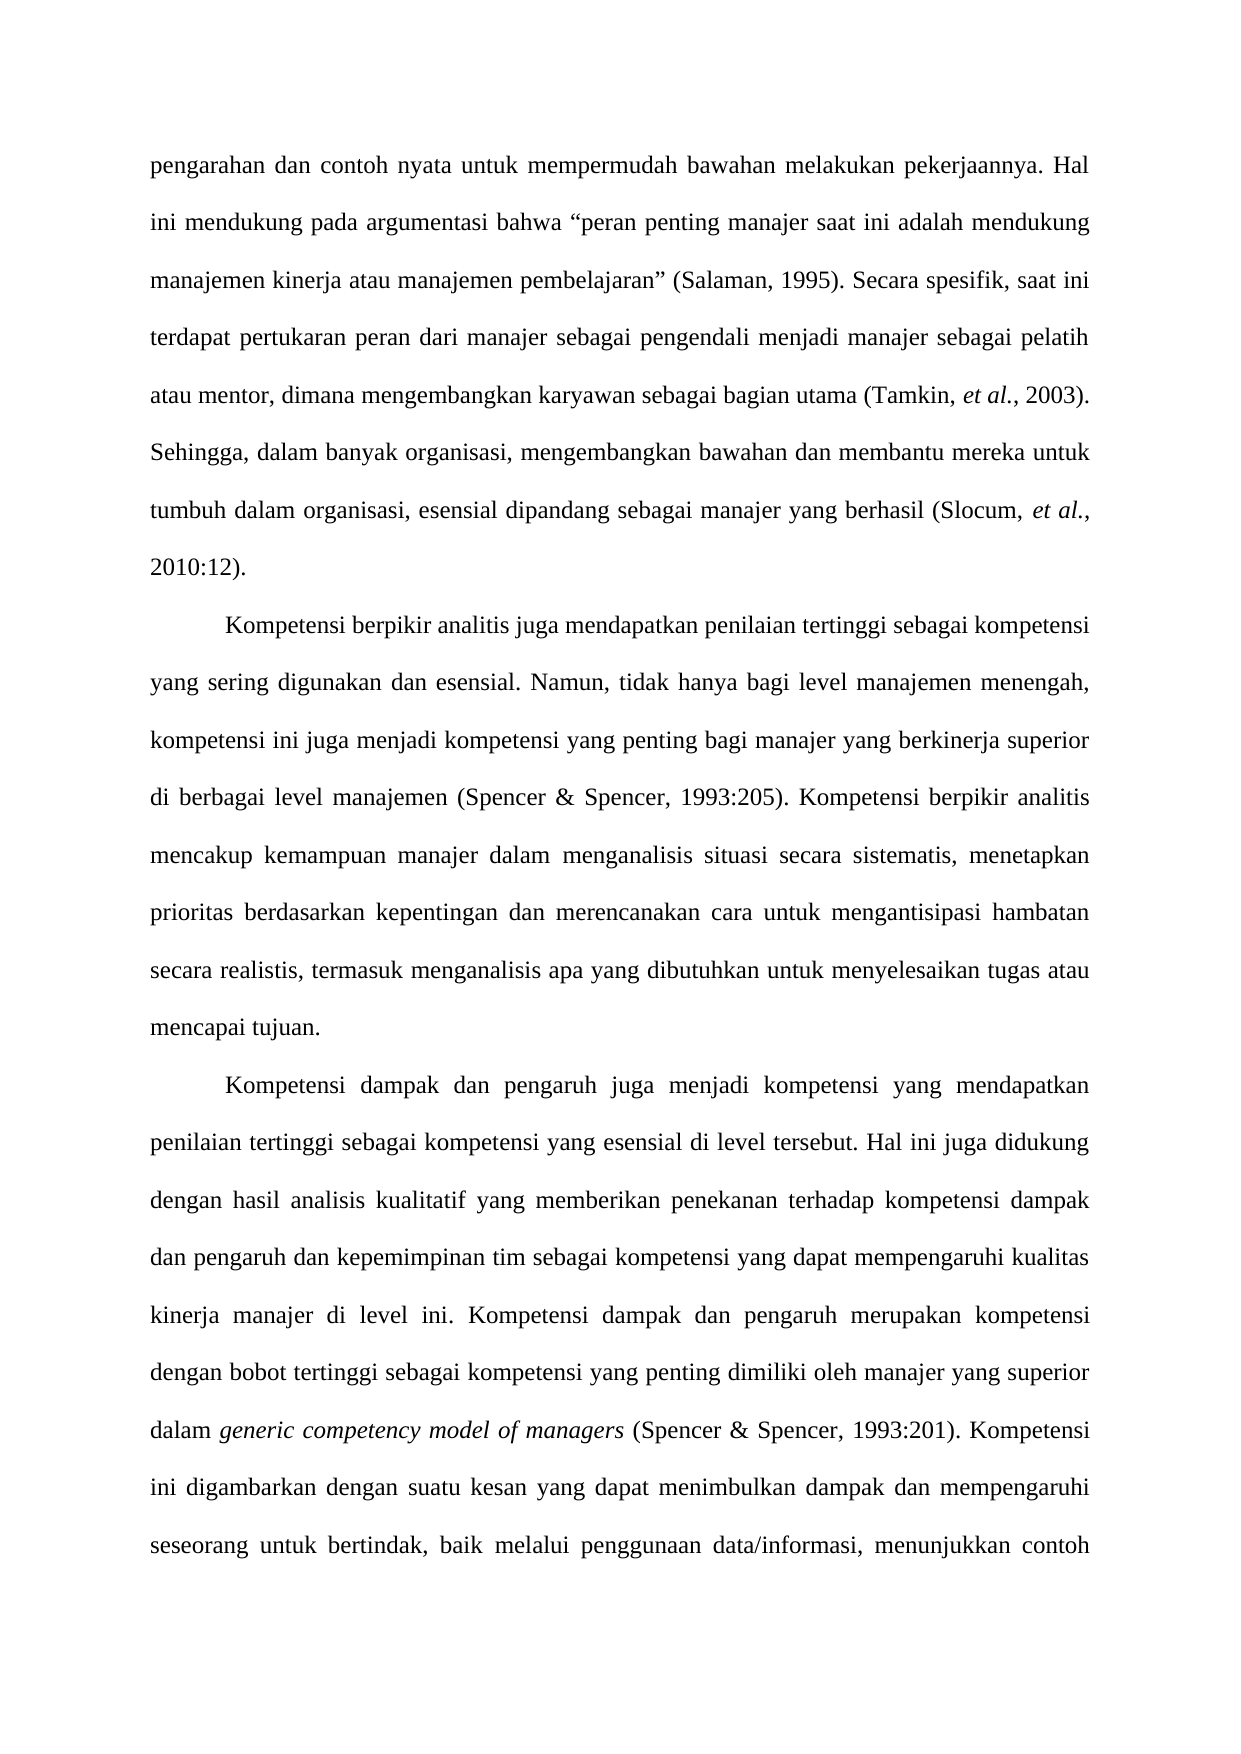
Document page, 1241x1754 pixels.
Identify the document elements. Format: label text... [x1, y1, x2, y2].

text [150, 1070, 1090, 1559]
text Kompetensi berpikir analitis juga mendapatkan penilaian tertinggi sebagai kompetensi yang sering digunakan dan esensial. Namun, tidak hanya bagi level manajemen menengah, kompetensi ini juga menjadi kompetensi yang penting bagi manajer yang berkinerja superior di berbagai level manajemen (Spencer & Spencer, 1993:205). Kompetensi berpikir analitis mencakup kemampuan manajer dalam menganalisis situasi secara sistematis, menetapkan prioritas berdasarkan kepentingan dan merencanakan cara untuk mengantisipasi hambatan secara realistis, termasuk menganalisis apa yang dibutuhkan untuk menyelesaikan tugas atau mencapai tujuan. [150, 610, 1090, 1041]
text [150, 150, 1090, 581]
